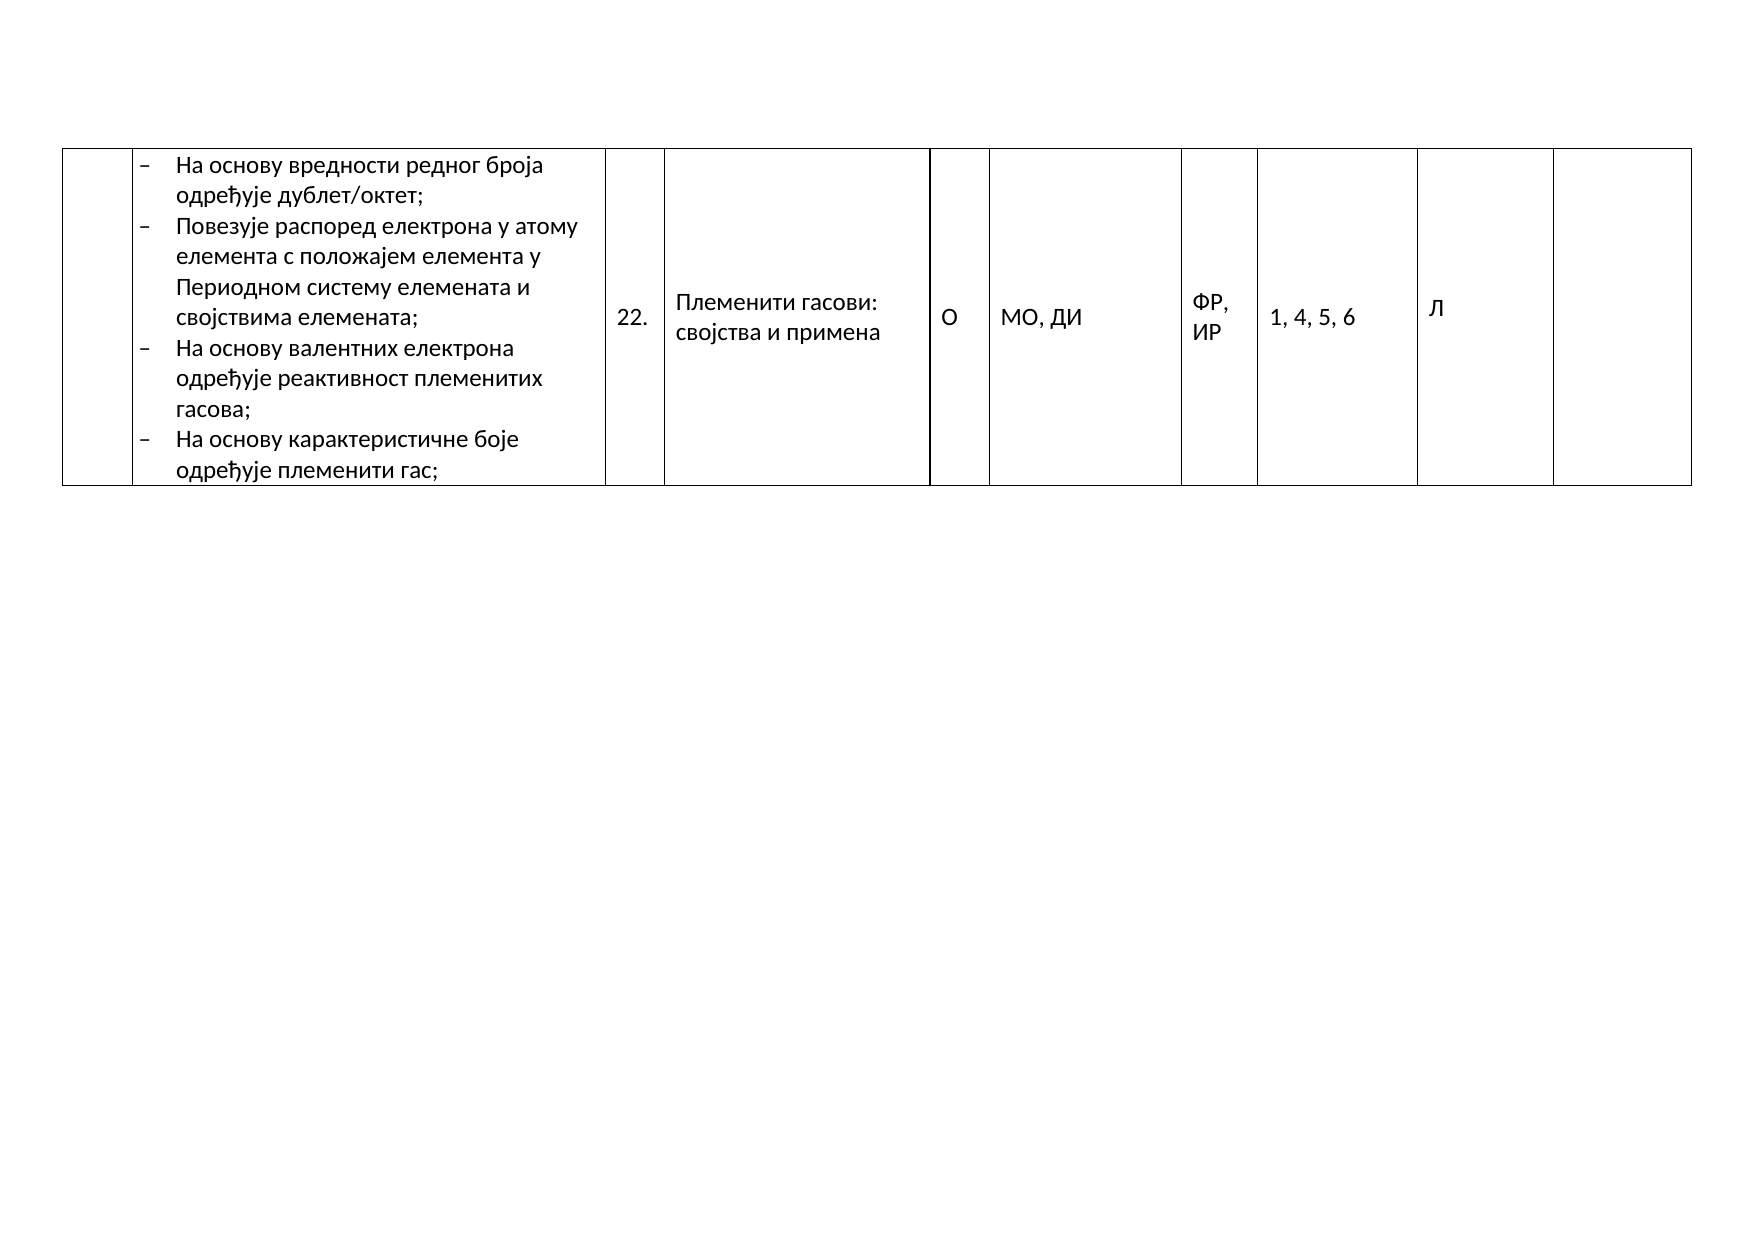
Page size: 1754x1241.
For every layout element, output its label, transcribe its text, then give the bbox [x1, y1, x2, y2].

table_cell Племенити гасови: својства и примена [665, 149, 929, 484]
table_cell На основу вредности редног броја одређује дублет/октет; Повезује распоред електрона у атому елемента с положајем елемента у Периодном систему елемената и својствима елемената; На основу валентних електрона одређује реактивност племенитих гасова; На основу карактеристичне боје одређује племенити гас; [133, 149, 605, 484]
table_cell 22. [606, 149, 664, 484]
table_cell О [931, 149, 989, 484]
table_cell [63, 149, 132, 484]
table_cell 1, 4, 5, 6 [1258, 149, 1417, 484]
table_cell МО, ДИ [990, 149, 1181, 484]
table_cell ФР, ИР [1182, 149, 1257, 484]
table_cell Л [1418, 149, 1553, 484]
table_cell [1554, 149, 1691, 484]
